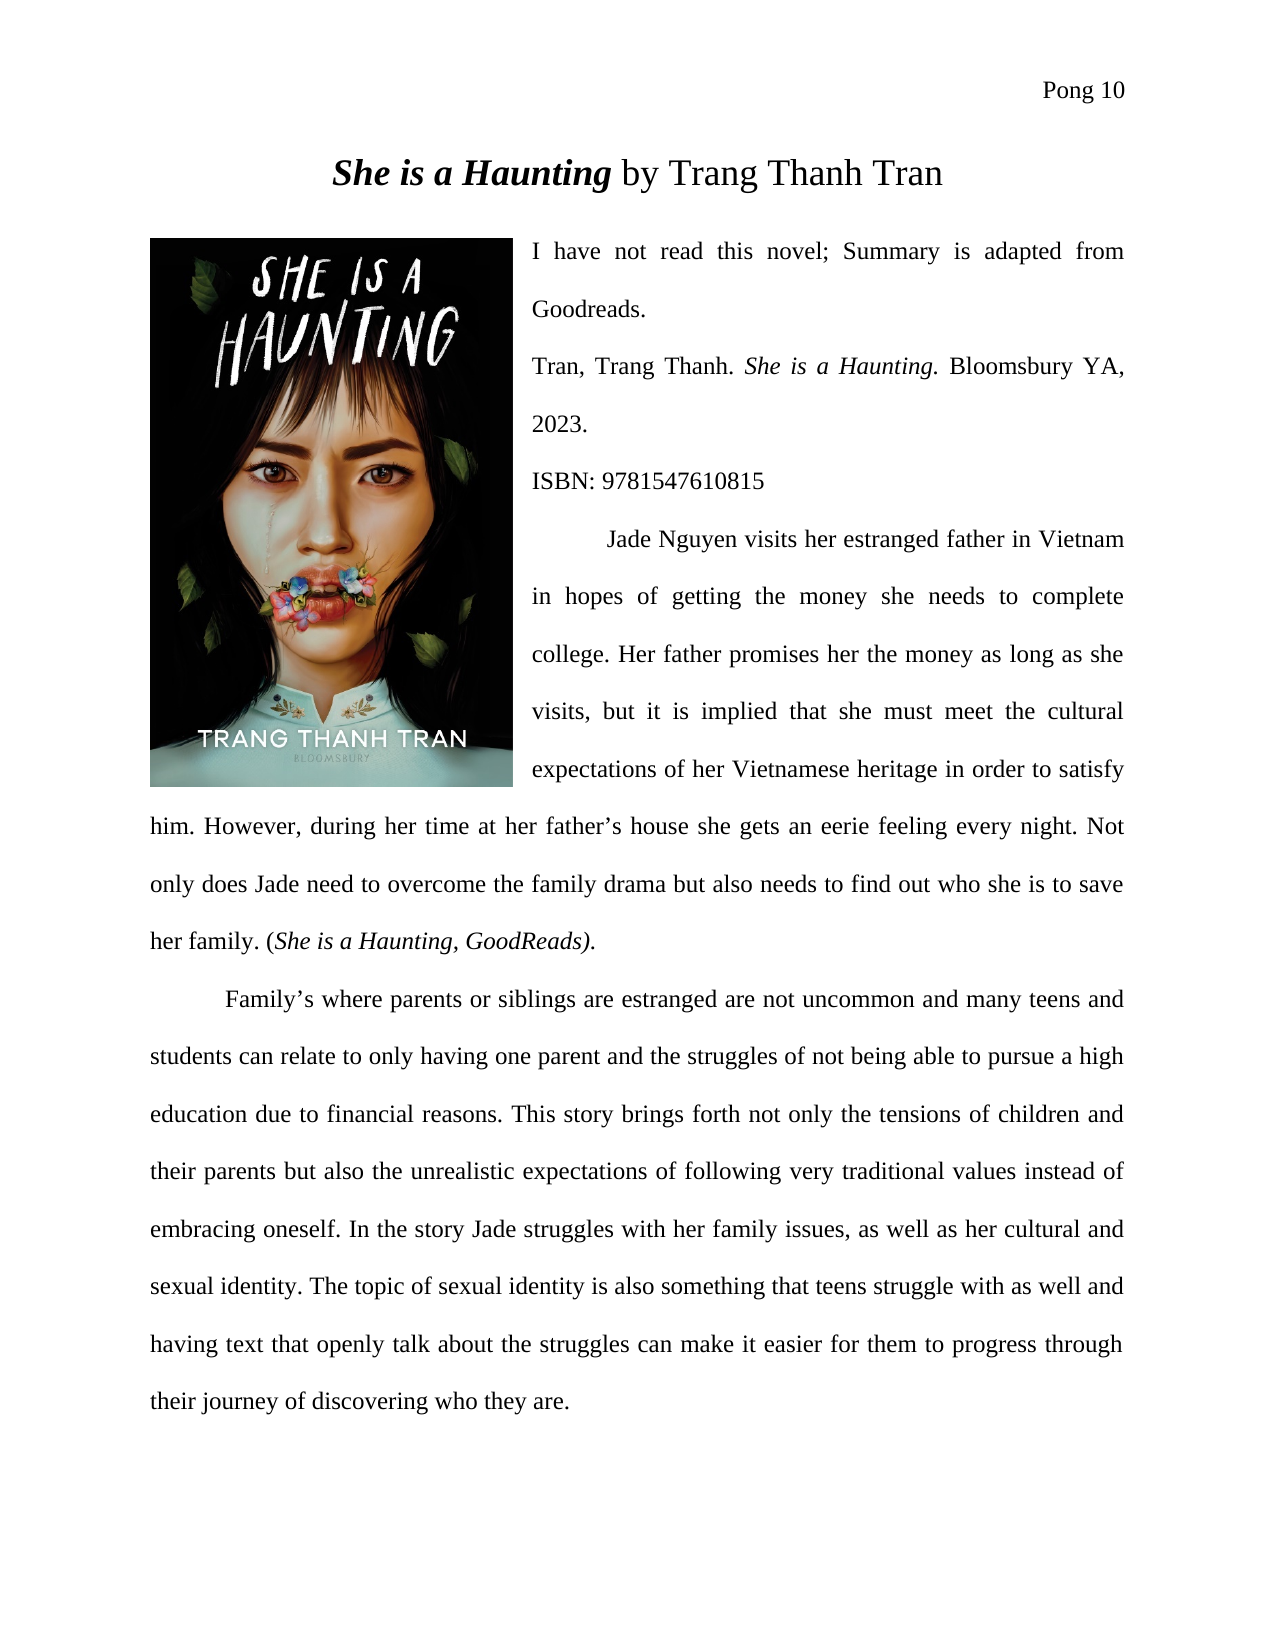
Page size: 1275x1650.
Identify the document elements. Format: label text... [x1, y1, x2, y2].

text I have not read this novel; Summary is adapted from Goodreads. [150, 236, 1125, 322]
text She is a Haunting by Trang Thanh Tran [150, 150, 1125, 193]
text Family’s where parents or siblings are estranged are not uncommon and many teens and students can relate to only having one parent and the struggles of not being able to pursue a high education due to financial reasons. This story brings forth not only the tensions of children and their parents but also the unrealistic expectations of following very traditional values instead of embracing oneself. In the story Jade struggles with her family issues, as well as her cultural and sexual identity. The topic of sexual identity is also something that teens struggle with as well and having text that openly talk about the struggles can make it easier for them to progress through their journey of discovering who they are. [150, 984, 1125, 1415]
text Tran, Trang Thanh. She is a Haunting. Bloomsbury YA, 2023. [513, 351, 1125, 437]
text Jade Nguyen visits her estranged father in Vietnam in hopes of getting the money she needs to complete college. Her father promises her the money as long as she visits, but it is implied that she must meet the cultural expectations of her Vietnamese heritage in order to satisfy him. However, during her time at her father’s house she gets an eerie feeling every night. Not only does Jade need to overcome the family drama but also needs to find out who she is to save her family. (She is a Haunting, GoodReads). [150, 524, 1125, 955]
text ISBN: 9781547610815 [513, 466, 1125, 495]
picture [150, 238, 513, 787]
